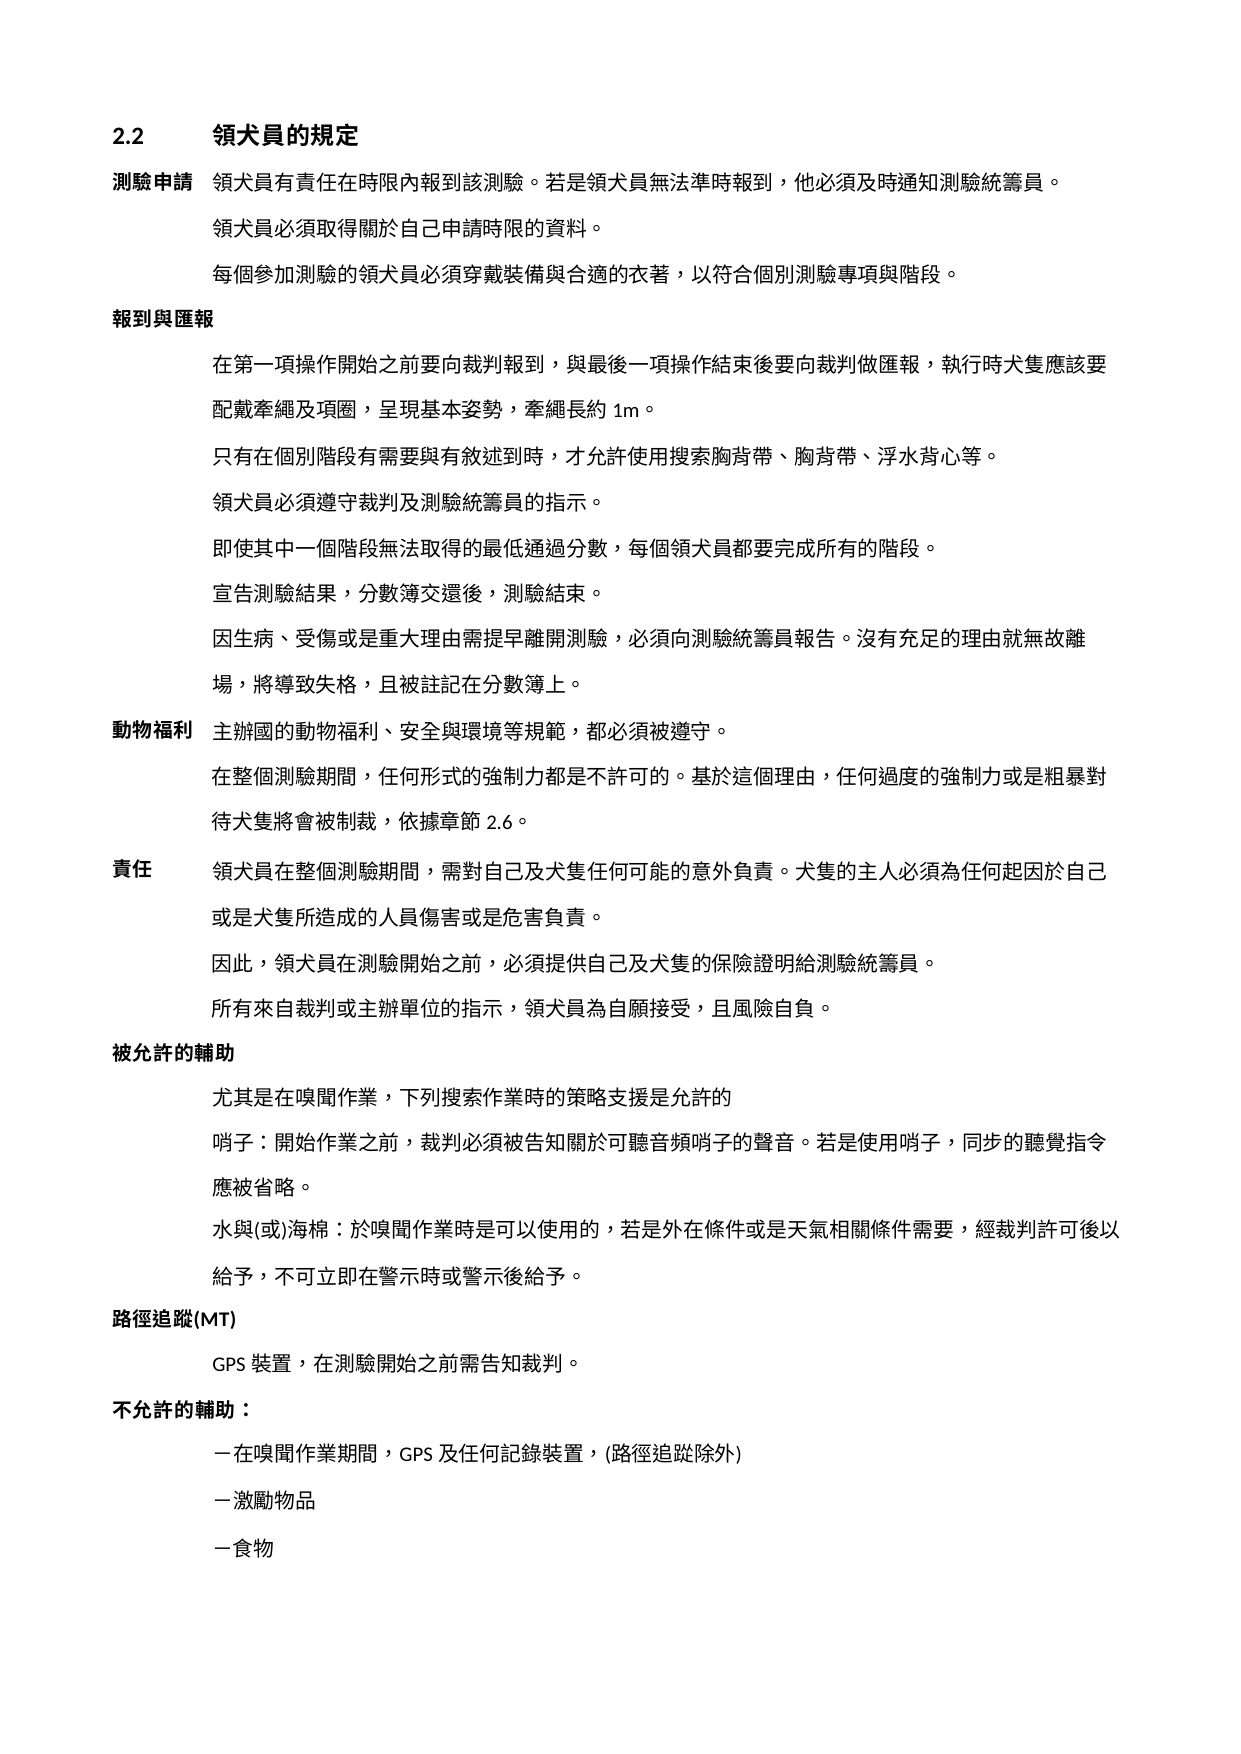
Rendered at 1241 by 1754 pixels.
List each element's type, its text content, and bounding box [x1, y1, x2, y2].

text 宣告測驗結果，分數簿交還後，測驗結束。 [212, 577, 1240, 608]
text 路徑追蹤(MT) [112, 1303, 1240, 1332]
text 只有在個別階段有需要與有敘述到時，才允許使用搜索胸背帶、胸背帶、浮水背心等。領犬員必須遵守裁判及測驗統籌員的指示。 [212, 441, 1004, 517]
text 領犬員有責任在時限內報到該測驗。若是領犬員無法準時報到，他必須及時通知測驗統籌員。領犬員必須取得關於自己申請時限的資料。 [212, 167, 1066, 243]
text 尤其是在嗅聞作業，下列搜索作業時的策略支援是允許的 [212, 1081, 1240, 1111]
text 即使其中一個階段無法取得的最低通過分數，每個領犬員都要完成所有的階段。 [212, 532, 1240, 563]
text 領犬員在整個測驗期間，需對自己及犬隻任何可能的意外負責。犬隻的主人必須為任何起因於自己或是犬隻所造成的人員傷害或是危害負責。 [212, 855, 1108, 931]
text 在第一項操作開始之前要向裁判報到，與最後一項操作結束後要向裁判做匯報，執行時犬隻應該要配戴牽繩及項圈，呈現基本姿勢，牽繩長約 1m。 [212, 348, 1108, 423]
text 被允許的輔助 [112, 1037, 1240, 1066]
text 2.2 領犬員的規定 [112, 116, 1240, 151]
text 在整個測驗期間，任何形式的強制力都是不許可的。基於這個理由，任何過度的強制力或是粗暴對待犬隻將會被制裁，依據章節 2.6。 [212, 760, 1108, 835]
text 哨子：開始作業之前，裁判必須被告知關於可聽音頻哨子的聲音。若是使用哨子，同步的聽覺指令 [212, 1126, 1240, 1156]
text －食物 [212, 1532, 1240, 1562]
text 測驗申請 [112, 167, 212, 195]
text －在嗅聞作業期間，GPS 及任何記錄裝置，(路徑追踨除外)－激勵物品 [212, 1437, 743, 1514]
text 不允許的輔助： [112, 1395, 1240, 1423]
text 所有來自裁判或主辦單位的指示，領犬員為自願接受，且風險自負。 [212, 992, 1240, 1022]
text 給予，不可立即在警示時或警示後給予。 [212, 1260, 1240, 1291]
text 動物福利 [112, 715, 212, 743]
text 應被省略。 [212, 1171, 1240, 1201]
text 責任 [112, 853, 212, 882]
text 因生病、受傷或是重大理由需提早離開測驗，必須向測驗統籌員報告。沒有充足的理由就無故離場，將導致失格，且被註記在分數簿上。 [212, 622, 1087, 698]
text 報到與匯報 [112, 304, 1240, 332]
text 水與(或)海棉：於嗅聞作業時是可以使用的，若是外在條件或是天氣相關條件需要，經裁判許可後以 [212, 1213, 1240, 1243]
text 主辦國的動物福利、安全與環境等規範，都必須被遵守。 [212, 715, 1240, 746]
text GPS 裝置，在測驗開始之前需告知裁判。 [212, 1347, 1240, 1378]
text 因此，領犬員在測驗開始之前，必須提供自己及犬隻的保險證明給測驗統籌員。 [212, 947, 1240, 977]
text 每個參加測驗的領犬員必須穿戴裝備與合適的衣著，以符合個別測驗專項與階段。 [212, 258, 1240, 289]
